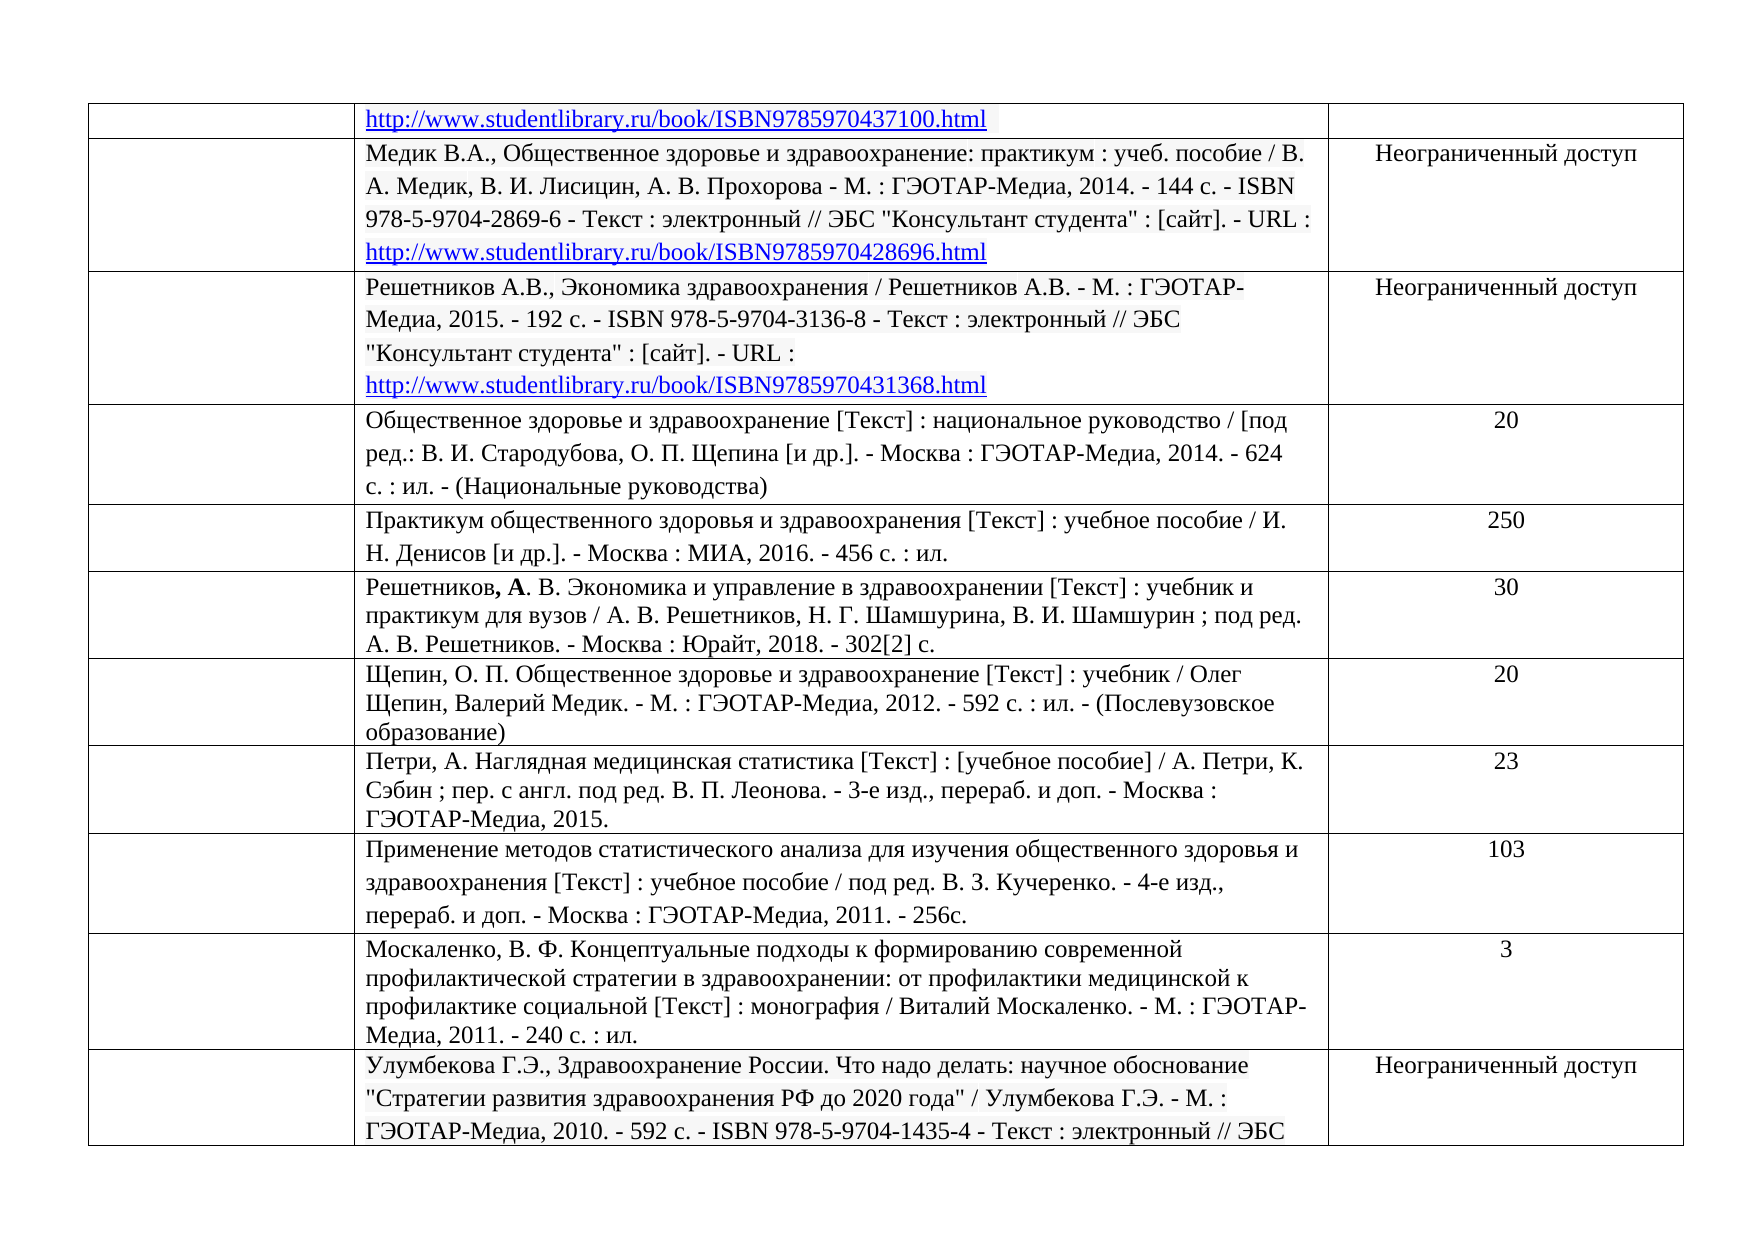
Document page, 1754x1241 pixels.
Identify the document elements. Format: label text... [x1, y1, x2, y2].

table_cell [89, 746, 354, 833]
table_cell [89, 104, 354, 137]
table_cell 20 [1329, 405, 1683, 504]
table_cell [89, 405, 354, 504]
table_cell Решетников А.В., Экономика здравоохранения / Решетников А.В. - М. : ГЭОТАР-Медиа, 2015. - 192 с. - ISBN 978-5-9704-3136-8 - Текст : электронный // ЭБС "Консультант студента" : [сайт]. - URL : http://www.studentlibrary.ru/book/ISBN9785970431368.html [355, 272, 1328, 404]
table_cell [89, 934, 354, 1049]
table_cell Применение методов статистического анализа для изучения общественного здоровья и здравоохранения [Текст] : учебное пособие / под ред. В. З. Кучеренко. - 4-е изд., перераб. и доп. - Москва : ГЭОТАР-Медиа, 2011. - 256с. [355, 834, 1328, 933]
table_cell [89, 505, 354, 571]
table_cell Общественное здоровье и здравоохранение [Текст] : национальное руководство / [под ред.: В. И. Стародубова, О. П. Щепина [и др.]. - Москва : ГЭОТАР-Медиа, 2014. - 624 с. : ил. - (Национальные руководства) [355, 405, 1328, 504]
table_cell Решетников, А. В. Экономика и управление в здравоохранении [Текст] : учебник и практикум для вузов / А. В. Решетников, Н. Г. Шамшурина, В. И. Шамшурин ; под ред. А. В. Решетников. - Москва : Юрайт, 2018. - 302[2] с. [355, 572, 1328, 658]
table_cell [1329, 104, 1683, 137]
table_cell [89, 139, 354, 271]
table_cell Петри, А. Наглядная медицинская статистика [Текст] : [учебное пособие] / А. Петри, К. Сэбин ; пер. с англ. под ред. В. П. Леонова. - 3-е изд., перераб. и доп. - Москва : ГЭОТАР-Медиа, 2015. [355, 746, 1328, 833]
table_cell [89, 1050, 354, 1145]
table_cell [355, 104, 1328, 137]
table_cell Неограниченный доступ [1329, 272, 1683, 404]
table_cell Москаленко, В. Ф. Концептуальные подходы к формированию современной профилактической стратегии в здравоохранении: от профилактики медицинской к профилактике социальной [Текст] : монография / Виталий Москаленко. - М. : ГЭОТАР-Медиа, 2011. - 240 с. : ил. [355, 934, 1328, 1049]
table_cell 3 [1329, 934, 1683, 1049]
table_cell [1329, 1050, 1683, 1145]
table_cell 30 [1329, 572, 1683, 658]
table_cell Щепин, О. П. Общественное здоровье и здравоохранение [Текст] : учебник / Олег Щепин, Валерий Медик. - М. : ГЭОТАР-Медиа, 2012. - 592 с. : ил. - (Послевузовское образование) [355, 659, 1328, 745]
table_cell 20 [1329, 659, 1683, 745]
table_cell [355, 1050, 1328, 1145]
table_cell 103 [1329, 834, 1683, 933]
table_cell Медик В.А., Общественное здоровье и здравоохранение: практикум : учеб. пособие / В. А. Медик, В. И. Лисицин, А. В. Прохорова - М. : ГЭОТАР-Медиа, 2014. - 144 с. - ISBN 978-5-9704-2869-6 - Текст : электронный // ЭБС "Консультант студента" : [сайт]. - URL : http://www.studentlibrary.ru/book/ISBN9785970428696.html [355, 139, 1328, 271]
table_cell 250 [1329, 505, 1683, 571]
table_cell Практикум общественного здоровья и здравоохранения [Текст] : учебное пособие / И. Н. Денисов [и др.]. - Москва : МИА, 2016. - 456 с. : ил. [355, 505, 1328, 571]
table_cell Неограниченный доступ [1329, 139, 1683, 271]
table_cell [89, 659, 354, 745]
table_cell [89, 272, 354, 404]
table_cell [89, 572, 354, 658]
table_cell 23 [1329, 746, 1683, 833]
table_cell [89, 834, 354, 933]
